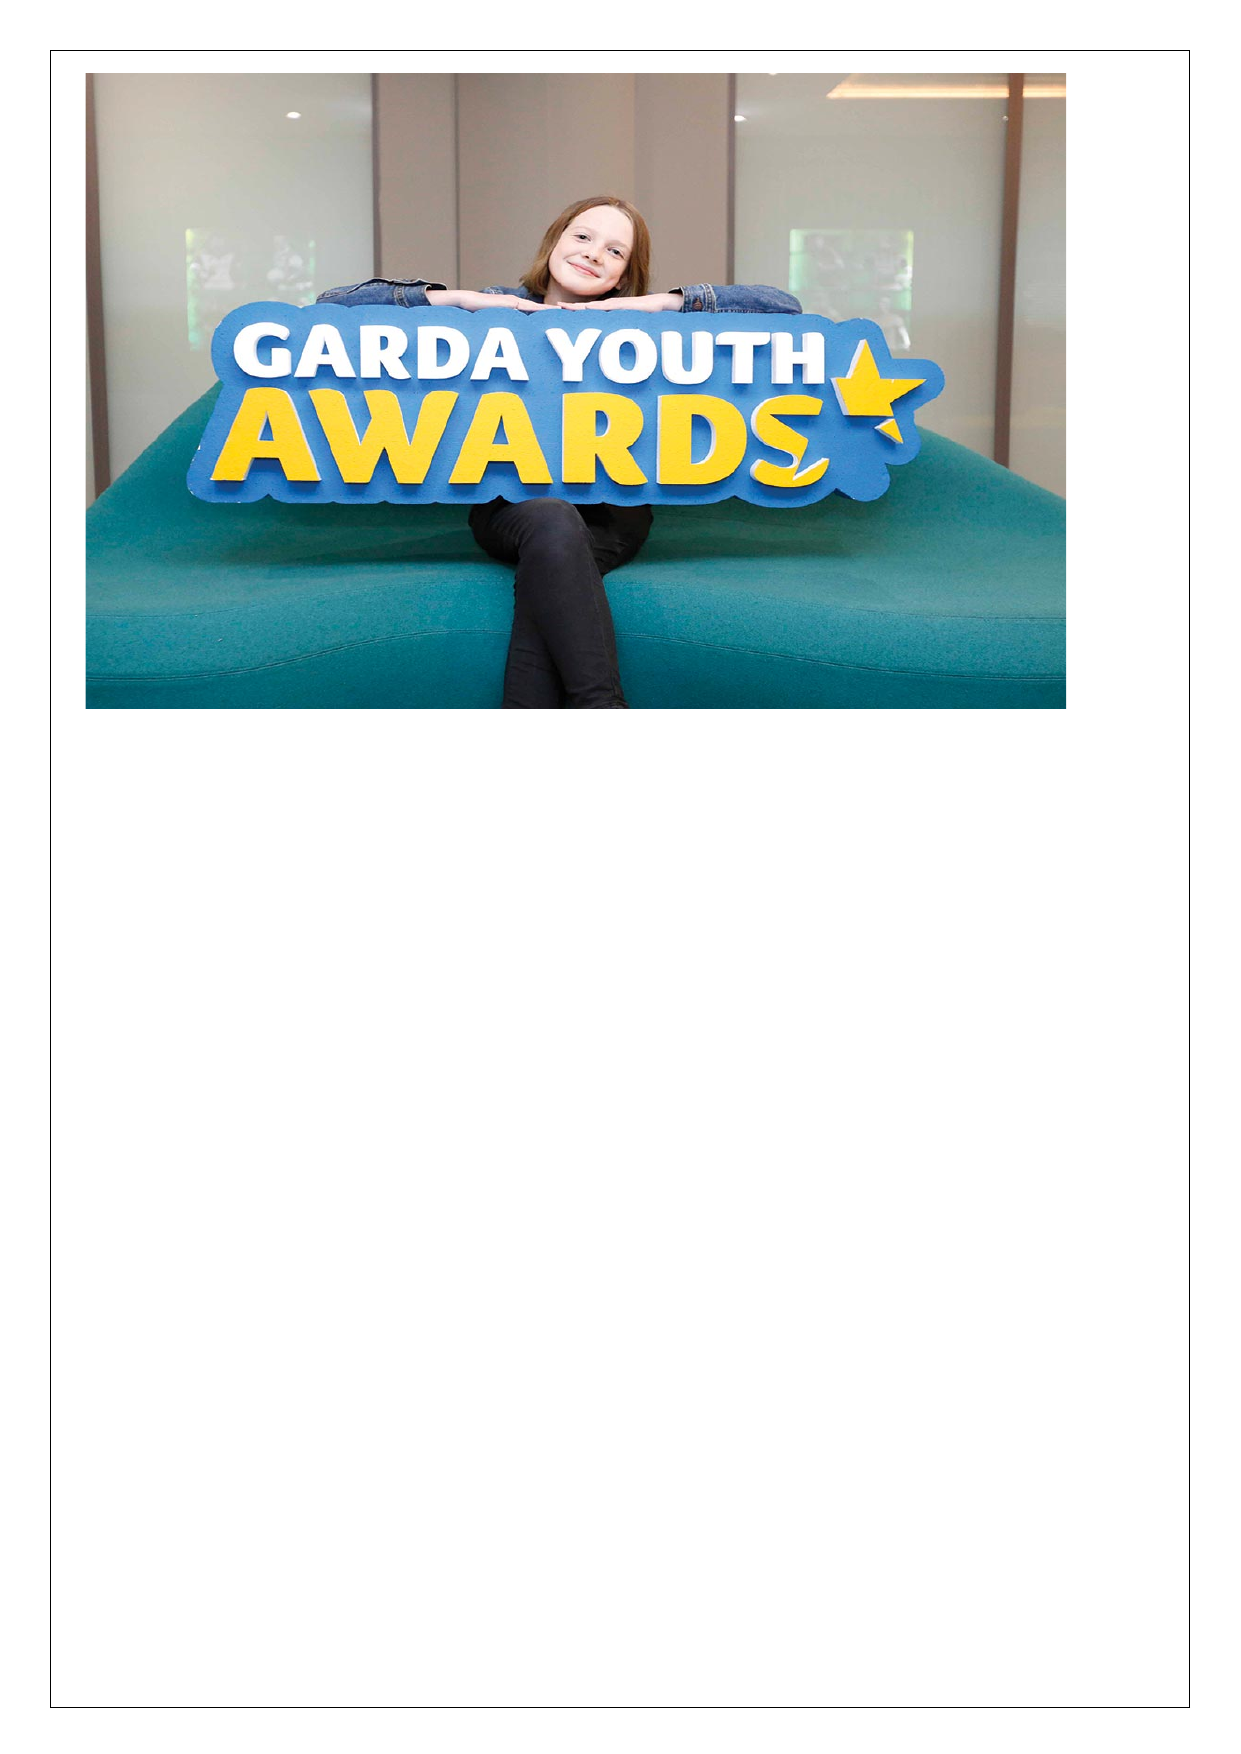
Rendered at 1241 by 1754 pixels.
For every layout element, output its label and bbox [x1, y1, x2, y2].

picture [85, 73, 1067, 709]
